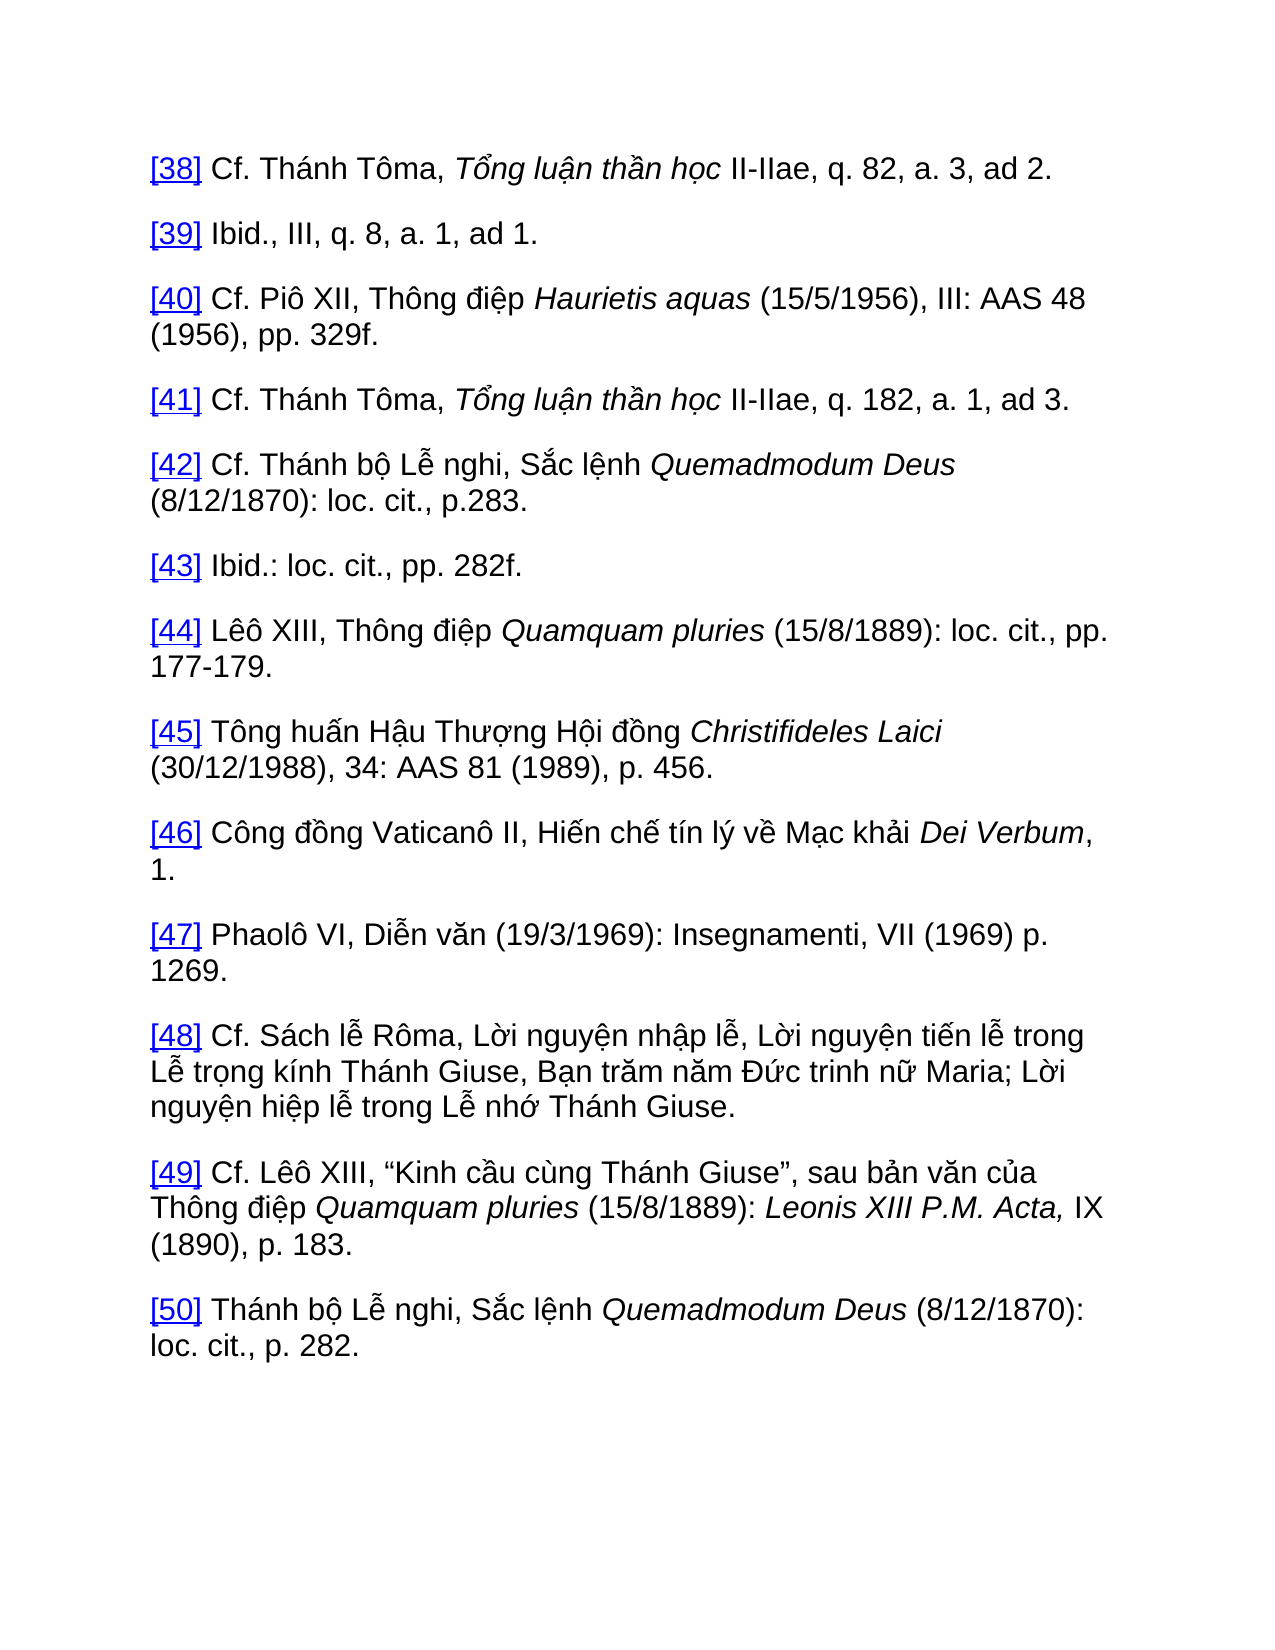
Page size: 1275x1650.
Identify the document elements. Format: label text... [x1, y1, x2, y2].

text [50] Thánh bộ Lễ nghi, Sắc lệnh Quemadmodum Deus (8/12/1870): loc. cit., p. 282. [150, 1291, 1125, 1362]
text [41] Cf. Thánh Tôma, Tổng luận thần học II-IIae, q. 182, a. 1, ad 3. [150, 381, 1125, 417]
text [43] Ibid.: loc. cit., pp. 282f. [150, 547, 1125, 583]
text [42] Cf. Thánh bộ Lễ nghi, Sắc lệnh Quemadmodum Deus (8/12/1870): loc. cit., p.283. [150, 446, 1125, 518]
text [46] Công đồng Vaticanô II, Hiến chế tín lý về Mạc khải Dei Verbum, 1. [150, 814, 1125, 886]
text [38] Cf. Thánh Tôma, Tổng luận thần học II-IIae, q. 82, a. 3, ad 2. [150, 150, 1125, 186]
text [48] Cf. Sách lễ Rôma, Lời nguyện nhập lễ, Lời nguyện tiến lễ trong Lễ trọng kính Thánh Giuse, Bạn trăm năm Đức trinh nữ Maria; Lời nguyện hiệp lễ trong Lễ nhớ Thánh Giuse. [150, 1017, 1125, 1124]
text [45] Tông huấn Hậu Thượng Hội đồng Christifideles Laici (30/12/1988), 34: AAS 81 (1989), p. 456. [150, 713, 1125, 785]
text [44] Lêô XIII, Thông điệp Quamquam pluries (15/8/1889): loc. cit., pp. 177-179. [150, 612, 1125, 684]
text [40] Cf. Piô XII, Thông điệp Haurietis aquas (15/5/1956), III: AAS 48 (1956), pp. 329f. [150, 280, 1125, 352]
text [47] Phaolô VI, Diễn văn (19/3/1969): Insegnamenti, VII (1969) p. 1269. [150, 916, 1125, 987]
text [49] Cf. Lêô XIII, “Kinh cầu cùng Thánh Giuse”, sau bản văn của Thông điệp Quamquam pluries (15/8/1889): Leonis XIII P.M. Acta, IX (1890), p. 183. [150, 1154, 1125, 1261]
text [39] Ibid., III, q. 8, a. 1, ad 1. [150, 215, 1125, 251]
